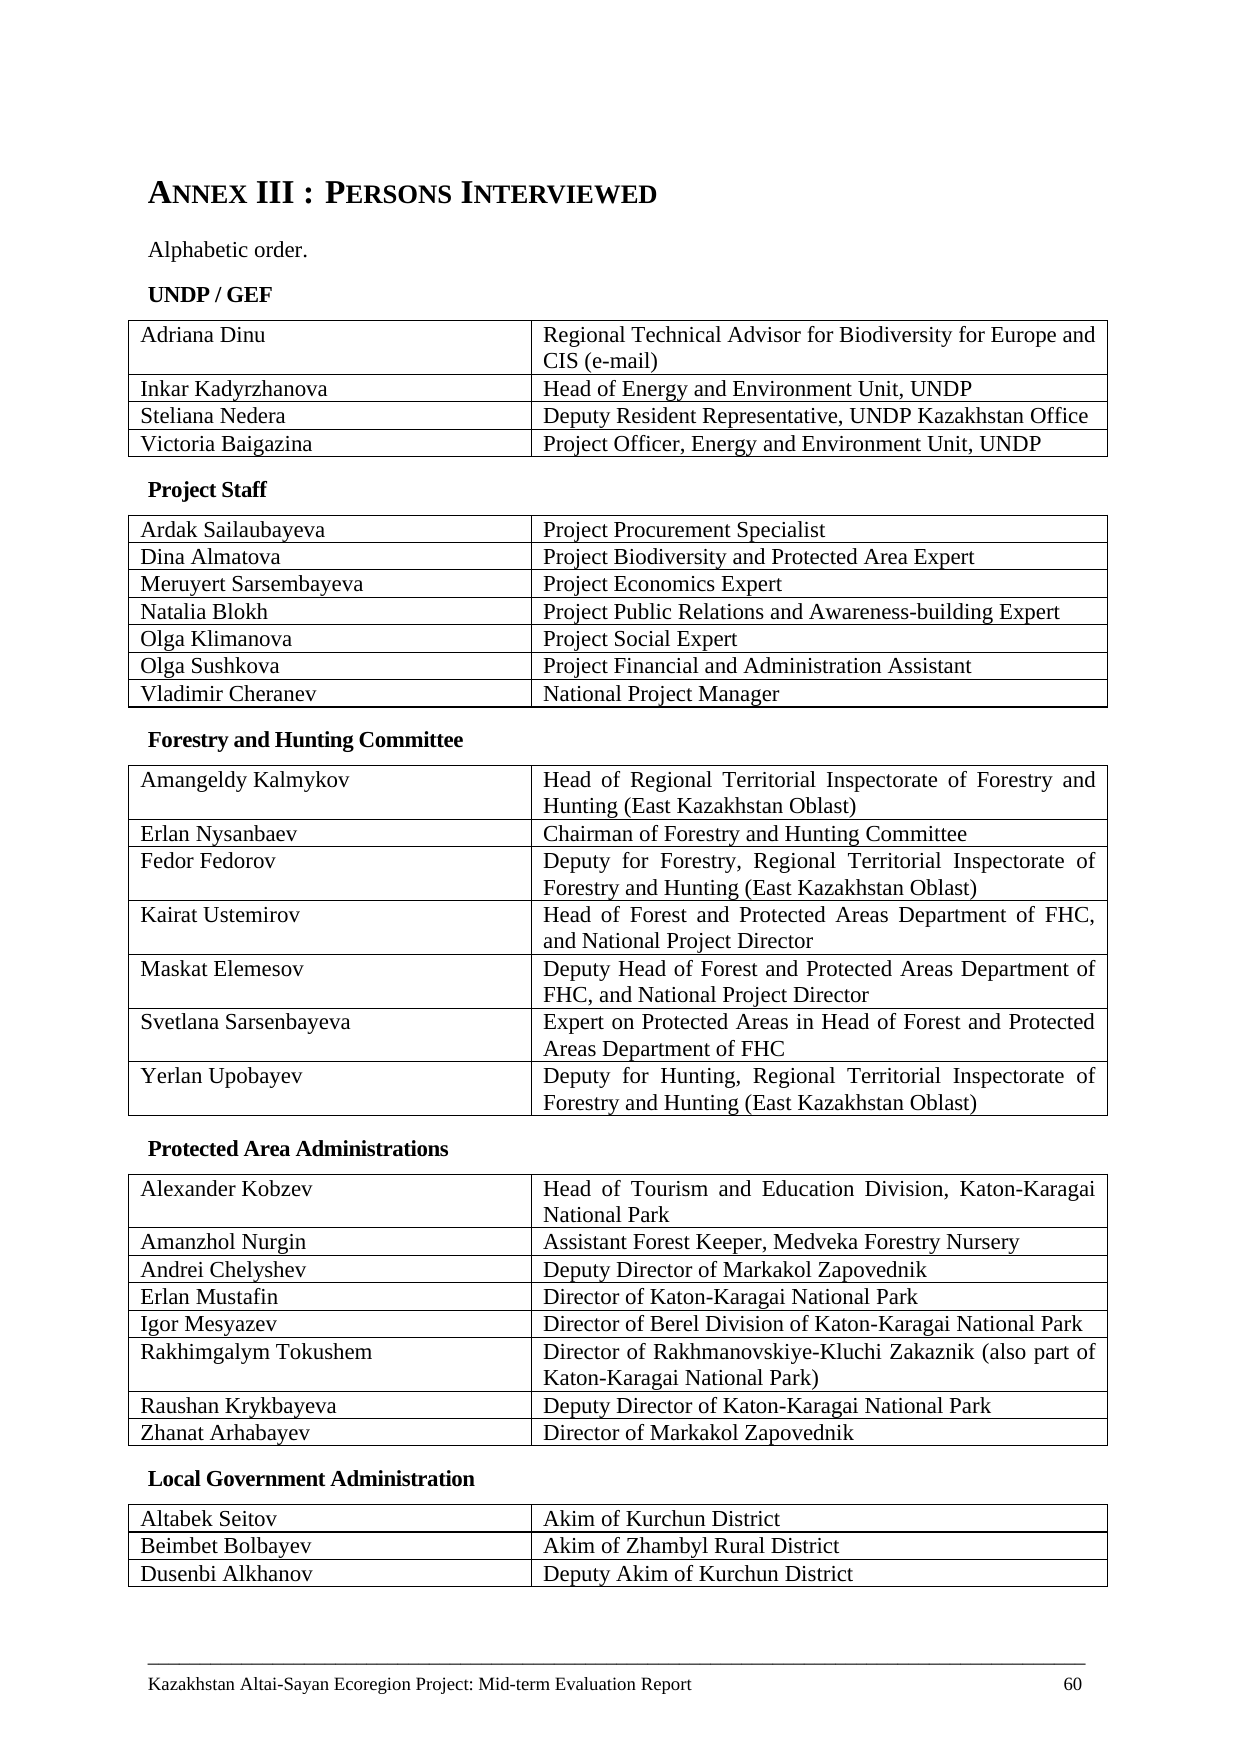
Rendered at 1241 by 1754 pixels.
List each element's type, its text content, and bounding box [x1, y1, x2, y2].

table_header Altabek Seitov [129, 1505, 531, 1531]
table_cell Project Financial and Administration Assistant [532, 653, 1107, 679]
table_cell Beimbet Bolbayev [129, 1533, 531, 1559]
table_cell National Project Manager [532, 680, 1107, 706]
table_cell Svetlana Sarsenbayeva [129, 1009, 531, 1061]
table_cell Head of Forest and Protected Areas Department of FHC, and National Project Director [532, 901, 1107, 954]
table_cell Victoria Baigazina [129, 430, 531, 456]
table_cell Fedor Fedorov [129, 847, 531, 900]
text Alphabetic order. [148, 236, 1092, 262]
table_cell Deputy for Hunting, Regional Territorial Inspectorate of Forestry and Hunting (East Kazakhstan Oblast) [532, 1062, 1107, 1115]
table_cell Vladimir Cheranev [129, 680, 531, 706]
table_cell Meruyert Sarsembayeva [129, 570, 531, 597]
table_header Head of Regional Territorial Inspectorate of Forestry and Hunting (East Kazakhstan Oblast) [532, 766, 1107, 819]
table_cell Deputy Resident Representative, UNDP Kazakhstan Office [532, 402, 1107, 428]
table_header Amangeldy Kalmykov [129, 766, 531, 819]
subtitle Annex III : Persons Interviewed [148, 173, 1092, 211]
table_cell Director of Markakol Zapovednik [532, 1419, 1107, 1445]
table_header Regional Technical Advisor for Biodiversity for Europe and CIS (e-mail) [532, 321, 1107, 374]
table_header Adriana Dinu [129, 321, 531, 374]
table_cell Head of Energy and Environment Unit, UNDP [532, 375, 1107, 401]
table_cell Deputy Head of Forest and Protected Areas Department of FHC, and National Project Director [532, 955, 1107, 1007]
table_cell Erlan Mustafin [129, 1283, 531, 1309]
table_header Alexander Kobzev [129, 1175, 531, 1227]
table_cell Deputy Director of Katon-Karagai National Park [532, 1392, 1107, 1418]
table_cell Olga Klimanova [129, 625, 531, 652]
table_cell Rakhimgalym Tokushem [129, 1338, 531, 1391]
table_cell Olga Sushkova [129, 653, 531, 679]
table_cell Inkar Kadyrzhanova [129, 375, 531, 401]
table_cell Raushan Krykbayeva [129, 1392, 531, 1418]
table_cell Assistant Forest Keeper, Medveka Forestry Nursery [532, 1228, 1107, 1255]
table_cell Deputy Akim of Kurchun District [532, 1560, 1107, 1586]
subtitle UNDP / GEF [148, 281, 1092, 307]
table_header Akim of Kurchun District [532, 1505, 1107, 1531]
table_cell Amanzhol Nurgin [129, 1228, 531, 1255]
table_cell Project Social Expert [532, 625, 1107, 652]
table_cell Dina Almatova [129, 543, 531, 569]
table_header Ardak Sailaubayeva [129, 516, 531, 542]
table_cell Project Economics Expert [532, 570, 1107, 597]
table_cell Director of Katon-Karagai National Park [532, 1283, 1107, 1309]
table_cell Project Biodiversity and Protected Area Expert [532, 543, 1107, 569]
table_cell Zhanat Arhabayev [129, 1419, 531, 1445]
table_cell Project Officer, Energy and Environment Unit, UNDP [532, 430, 1107, 456]
table_cell Director of Rakhmanovskiye-Kluchi Zakaznik (also part of Katon-Karagai National Park) [532, 1338, 1107, 1391]
table_cell Steliana Nedera [129, 402, 531, 428]
table_header Head of Tourism and Education Division, Katon-Karagai National Park [532, 1175, 1107, 1227]
subtitle Protected Area Administrations [148, 1135, 1092, 1161]
table_cell Dusenbi Alkhanov [129, 1560, 531, 1586]
table_cell Project Public Relations and Awareness-building Expert [532, 598, 1107, 624]
table_cell Andrei Chelyshev [129, 1256, 531, 1282]
table_cell Yerlan Upobayev [129, 1062, 531, 1115]
table_cell Expert on Protected Areas in Head of Forest and Protected Areas Department of FHC [532, 1009, 1107, 1061]
table_header Project Procurement Specialist [532, 516, 1107, 542]
subtitle Local Government Administration [148, 1465, 1092, 1492]
table_cell Igor Mesyazev [129, 1311, 531, 1337]
subtitle Forestry and Hunting Committee [148, 726, 1092, 752]
subtitle Project Staff [148, 476, 1092, 502]
table_cell Deputy for Forestry, Regional Territorial Inspectorate of Forestry and Hunting (East Kazakhstan Oblast) [532, 847, 1107, 900]
table_cell Deputy Director of Markakol Zapovednik [532, 1256, 1107, 1282]
table_cell Chairman of Forestry and Hunting Committee [532, 820, 1107, 846]
table_cell Natalia Blokh [129, 598, 531, 624]
table_cell Akim of Zhambyl Rural District [532, 1533, 1107, 1559]
table_cell Kairat Ustemirov [129, 901, 531, 954]
table_cell Maskat Elemesov [129, 955, 531, 1007]
table_cell Erlan Nysanbaev [129, 820, 531, 846]
table_cell Director of Berel Division of Katon-Karagai National Park [532, 1311, 1107, 1337]
